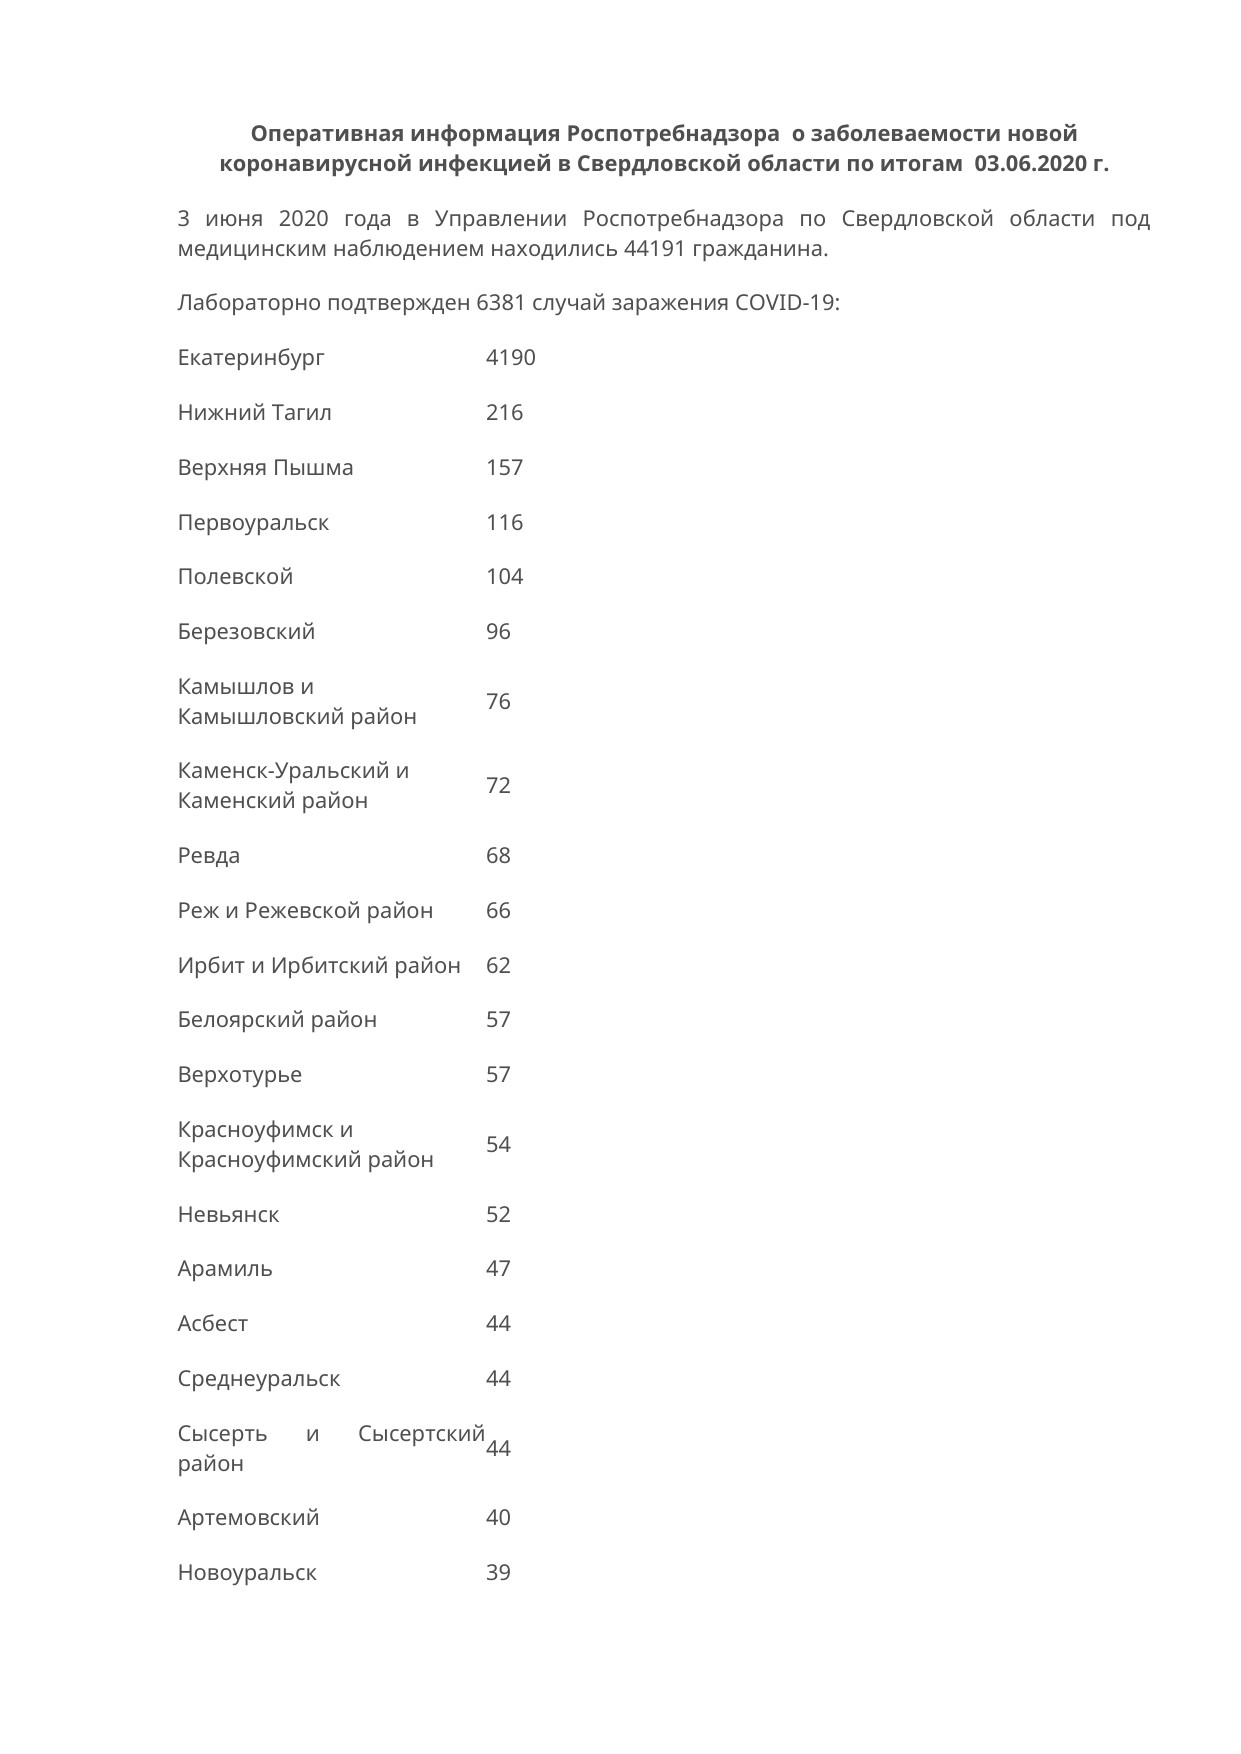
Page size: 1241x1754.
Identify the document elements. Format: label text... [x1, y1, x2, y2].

table_cell 76 [486, 671, 582, 755]
table_cell 62 [486, 950, 582, 1004]
text 3 июня 2020 года в Управлении Роспотребнадзора по Свердловской области под медицинским наблюдением находились 44191 гражданина. [177, 203, 1152, 262]
table_cell Полевской [177, 561, 486, 616]
table_cell 44 [486, 1418, 582, 1502]
table_cell Сысерть и Сысертский район [177, 1418, 486, 1502]
table_cell Ирбит и Ирбитский район [177, 950, 486, 1004]
table_cell 47 [486, 1253, 582, 1308]
table_cell Нижний Тагил [177, 397, 486, 452]
table_cell Березовский [177, 616, 486, 671]
table_cell Среднеуральск [177, 1363, 486, 1418]
table_cell Камышлов и Камышловский район [177, 671, 486, 755]
table_cell Красноуфимск и Красноуфимский район [177, 1114, 486, 1198]
table_cell Верхотурье [177, 1059, 486, 1114]
table_cell 54 [486, 1114, 582, 1198]
table_cell Верхняя Пышма [177, 452, 486, 506]
table_cell Невьянск [177, 1199, 486, 1253]
table_cell 104 [486, 561, 582, 616]
table_cell 40 [486, 1502, 582, 1557]
table_cell 44 [486, 1363, 582, 1418]
table_cell Артемовский [177, 1502, 486, 1557]
table_cell 44 [486, 1308, 582, 1363]
table_cell 216 [486, 397, 582, 452]
table_cell 68 [486, 840, 582, 895]
table_cell Асбест [177, 1308, 486, 1363]
table_cell 57 [486, 1059, 582, 1114]
table_cell Реж и Режевской район [177, 895, 486, 949]
text Оперативная информация Роспотребнадзора о заболеваемости новой коронавирусной инфекцией в Свердловской области по итогам 03.06.2020 г. [177, 118, 1152, 178]
table_cell 96 [486, 616, 582, 671]
text Лабораторно подтвержден 6381 случай заражения COVID-19: [177, 287, 1152, 317]
table_cell Первоуральск [177, 506, 486, 561]
table_cell Каменск-Уральский и Каменский район [177, 755, 486, 840]
table_cell 57 [486, 1004, 582, 1059]
table_header 4190 [486, 342, 582, 397]
table_cell Новоуральск [177, 1557, 486, 1612]
table_cell 52 [486, 1199, 582, 1253]
table_cell Арамиль [177, 1253, 486, 1308]
table_cell 39 [486, 1557, 582, 1612]
table_header Екатеринбург [177, 342, 486, 397]
table_cell 66 [486, 895, 582, 949]
table_cell Белоярский район [177, 1004, 486, 1059]
table_cell 72 [486, 755, 582, 840]
table_cell 116 [486, 506, 582, 561]
table_cell Ревда [177, 840, 486, 895]
table_cell 157 [486, 452, 582, 506]
